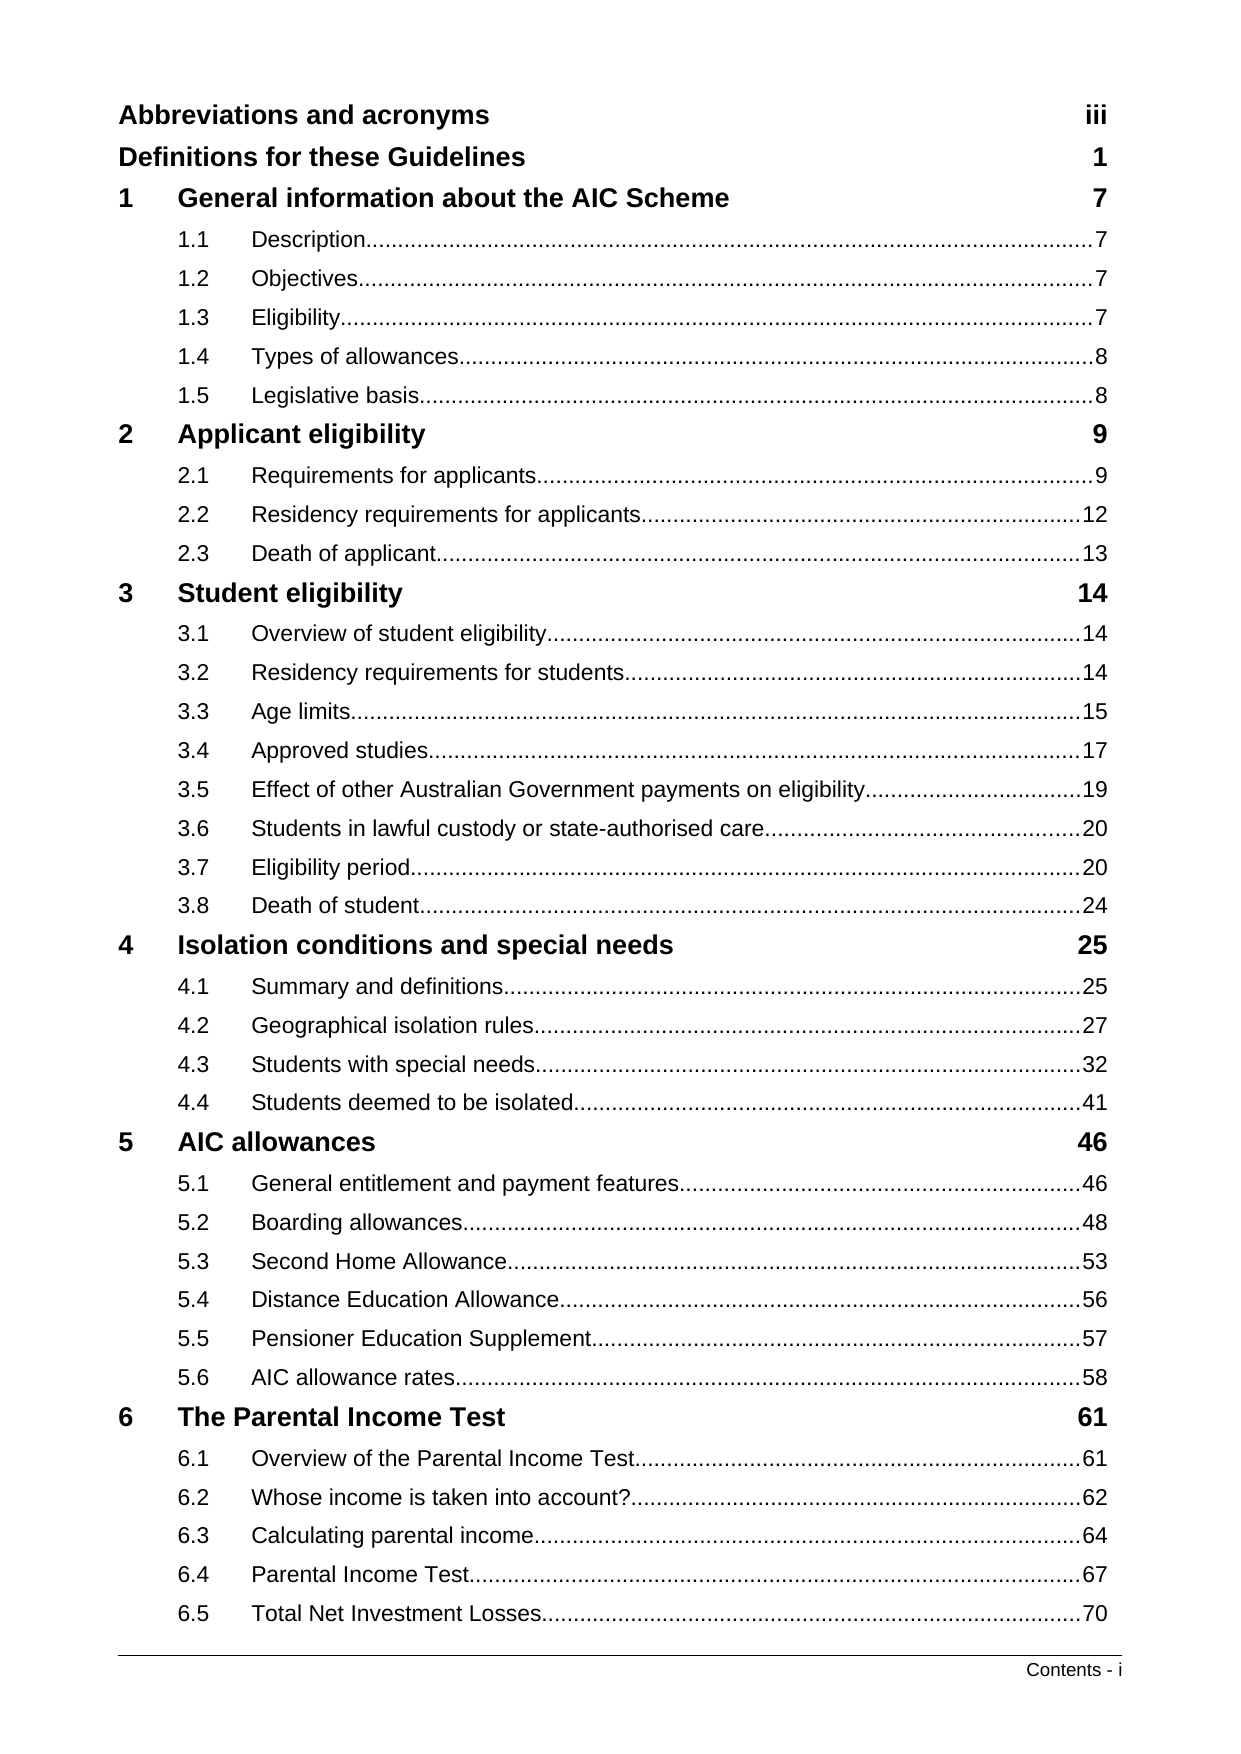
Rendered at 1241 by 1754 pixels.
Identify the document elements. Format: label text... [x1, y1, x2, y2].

text 3 Student eligibility 14 [118, 577, 1107, 608]
text 5.2 Boarding allowances 48 [177, 1209, 1107, 1235]
text 3.5 Effect of other Australian Government payments on eligibility 19 [177, 776, 1107, 802]
text 1.5 Legislative basis 8 [177, 382, 1107, 408]
text 5.1 General entitlement and payment features 46 [177, 1170, 1107, 1196]
text 1 General information about the AIC Scheme 7 [118, 182, 1107, 214]
text 3.7 Eligibility period 20 [177, 853, 1107, 880]
text Abbreviations and acronyms iii [118, 99, 1107, 130]
text 3.1 Overview of student eligibility 14 [177, 620, 1107, 647]
text 5 AIC allowances 46 [118, 1126, 1107, 1157]
text 1.3 Eligibility 7 [177, 304, 1107, 330]
text 4.3 Students with special needs 32 [177, 1051, 1107, 1077]
text 1.1 Description 7 [177, 226, 1107, 252]
text 5.3 Second Home Allowance 53 [177, 1248, 1107, 1274]
text 4 Isolation conditions and special needs 25 [118, 929, 1107, 960]
text 4.4 Students deemed to be isolated 41 [177, 1089, 1107, 1116]
text 3.8 Death of student 24 [177, 892, 1107, 919]
text 6.2 Whose income is taken into account? 62 [177, 1483, 1107, 1510]
text 4.1 Summary and definitions 25 [177, 973, 1107, 999]
text 2.3 Death of applicant 13 [177, 540, 1107, 566]
text 5.4 Distance Education Allowance 56 [177, 1286, 1107, 1313]
text 3.6 Students in lawful custody or state-authorised care 20 [177, 814, 1107, 841]
text 6.1 Overview of the Parental Income Test 61 [177, 1445, 1107, 1471]
text 6.4 Parental Income Test 67 [177, 1561, 1107, 1588]
text 3.4 Approved studies 17 [177, 737, 1107, 763]
text 2 Applicant eligibility 9 [118, 418, 1107, 449]
text 1.2 Objectives 7 [177, 265, 1107, 291]
text 6 The Parental Income Test 61 [118, 1401, 1107, 1432]
text 5.6 AIC allowance rates 58 [177, 1364, 1107, 1391]
text 3.3 Age limits 15 [177, 698, 1107, 724]
text 2.1 Requirements for applicants 9 [177, 462, 1107, 488]
text 6.3 Calculating parental income 64 [177, 1522, 1107, 1549]
text 5.5 Pensioner Education Supplement 57 [177, 1325, 1107, 1352]
text 2.2 Residency requirements for applicants 12 [177, 501, 1107, 527]
text Definitions for these Guidelines 1 [118, 141, 1107, 172]
text 1.4 Types of allowances 8 [177, 343, 1107, 369]
text 6.5 Total Net Investment Losses 70 [177, 1600, 1107, 1626]
text 4.2 Geographical isolation rules 27 [177, 1012, 1107, 1038]
text 3.2 Residency requirements for students 14 [177, 659, 1107, 686]
